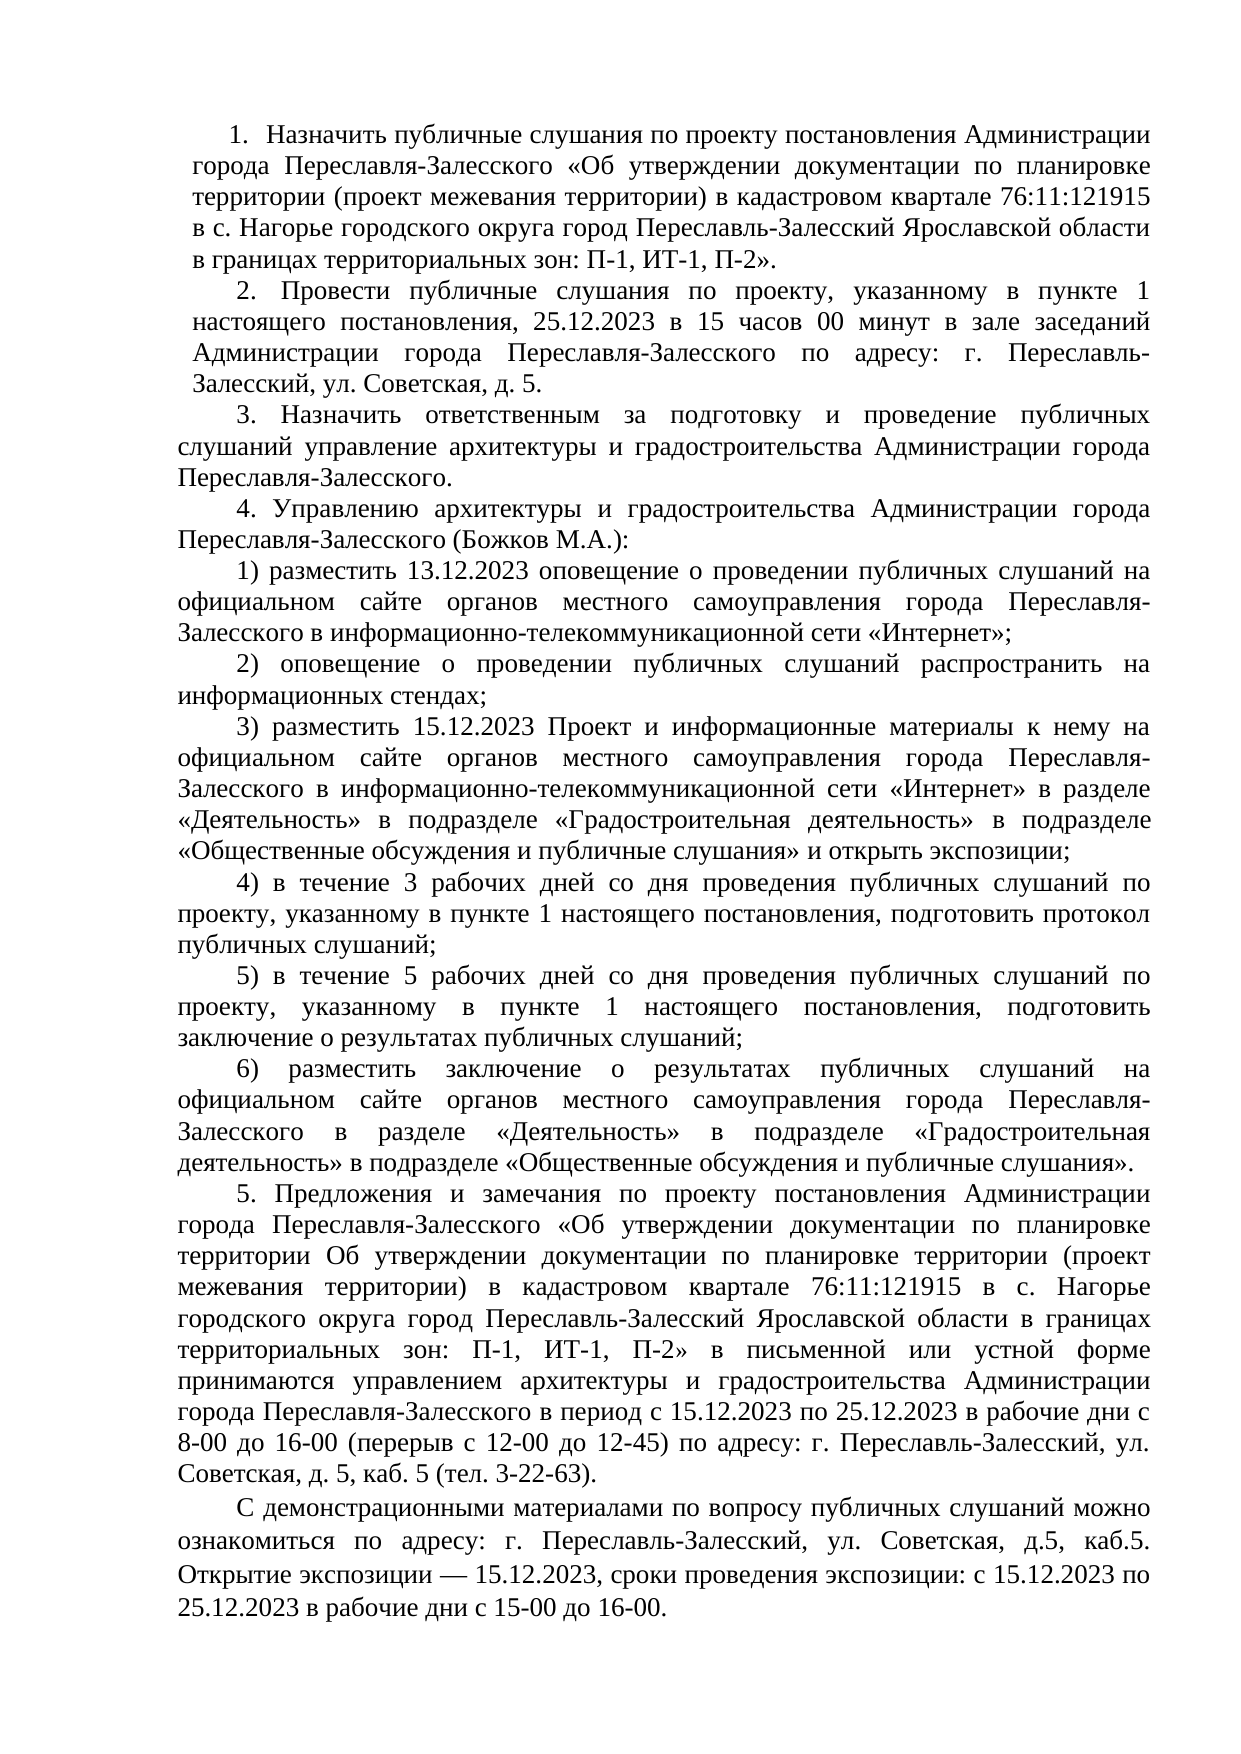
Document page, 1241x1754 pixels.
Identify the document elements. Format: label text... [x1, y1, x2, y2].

text 4) в течение 3 рабочих дней со дня проведения публичных слушаний по проекту, указанному в пункте 1 настоящего постановления, подготовить протокол публичных слушаний; [177, 866, 1152, 959]
text 6) разместить заключение о результатах публичных слушаний на официальном сайте органов местного самоуправления города Переславля-Залесского в разделе «Деятельность» в подразделе «Градостроительная деятельность» в подразделе «Общественные обсуждения и публичные слушания». [177, 1052, 1152, 1177]
text 1) разместить 13.12.2023 оповещение о проведении публичных слушаний на официальном сайте органов местного самоуправления города Переславля-Залесского в информационно-телекоммуникационной сети «Интернет»; [177, 554, 1152, 648]
text С демонстрационными материалами по вопросу публичных слушаний можно ознакомиться по адресу: г. Переславль-Залесский, ул. Советская, д.5, каб.5. Открытие экспозиции — 15.12.2023, сроки проведения экспозиции: с 15.12.2023 по 25.12.2023 в рабочие дни с 15-00 до 16-00. [177, 1488, 1152, 1622]
text 2) оповещение о проведении публичных слушаний распространить на информационных стендах; [177, 648, 1152, 710]
list Провести публичные слушания по проекту, указанному в пункте 1 настоящего постановления, 25.12.2023 в 15 часов 00 минут в зале заседаний Администрации города Переславля-Залесского по адресу: г. Переславль-Залесский, ул. Советская, д. 5. [192, 274, 1152, 398]
text 3) разместить 15.12.2023 Проект и информационные материалы к нему на официальном сайте органов местного самоуправления города Переславля-Залесского в информационно-телекоммуникационной сети «Интернет» в разделе «Деятельность» в подразделе «Градостроительная деятельность» в подразделе «Общественные обсуждения и публичные слушания» и открыть экспозиции; [177, 710, 1152, 866]
text 5) в течение 5 рабочих дней со дня проведения публичных слушаний по проекту, указанному в пункте 1 настоящего постановления, подготовить заключение о результатах публичных слушаний; [177, 959, 1152, 1052]
text 3. Назначить ответственным за подготовку и проведение публичных слушаний управление архитектуры и градостроительства Администрации города Переславля-Залесского. [177, 398, 1152, 492]
text 4. Управлению архитектуры и градостроительства Администрации города Переславля-Залесского (Божков М.А.): [177, 492, 1152, 554]
list Назначить публичные слушания по проекту постановления Администрации города Переславля-Залесского «Об утверждении документации по планировке территории (проект межевания территории) в кадастровом квартале 76:11:121915 в с. Нагорье городского округа город Переславль-Залесский Ярославской области в границах территориальных зон: П-1, ИТ-1, П-2». [192, 118, 1152, 274]
text 5. Предложения и замечания по проекту постановления Администрации города Переславля-Залесского «Об утверждении документации по планировке территории Об утверждении документации по планировке территории (проект межевания территории) в кадастровом квартале 76:11:121915 в с. Нагорье городского округа город Переславль-Залесский Ярославской области в границах территориальных зон: П-1, ИТ-1, П-2» в письменной или устной форме принимаются управлением архитектуры и градостроительства Администрации города Переславля-Залесского в период с 15.12.2023 по 25.12.2023 в рабочие дни с 8-00 до 16-00 (перерыв с 12-00 до 12-45) по адресу: г. Переславль-Залесский, ул. Советская, д. 5, каб. 5 (тел. 3-22-63). [177, 1177, 1152, 1488]
